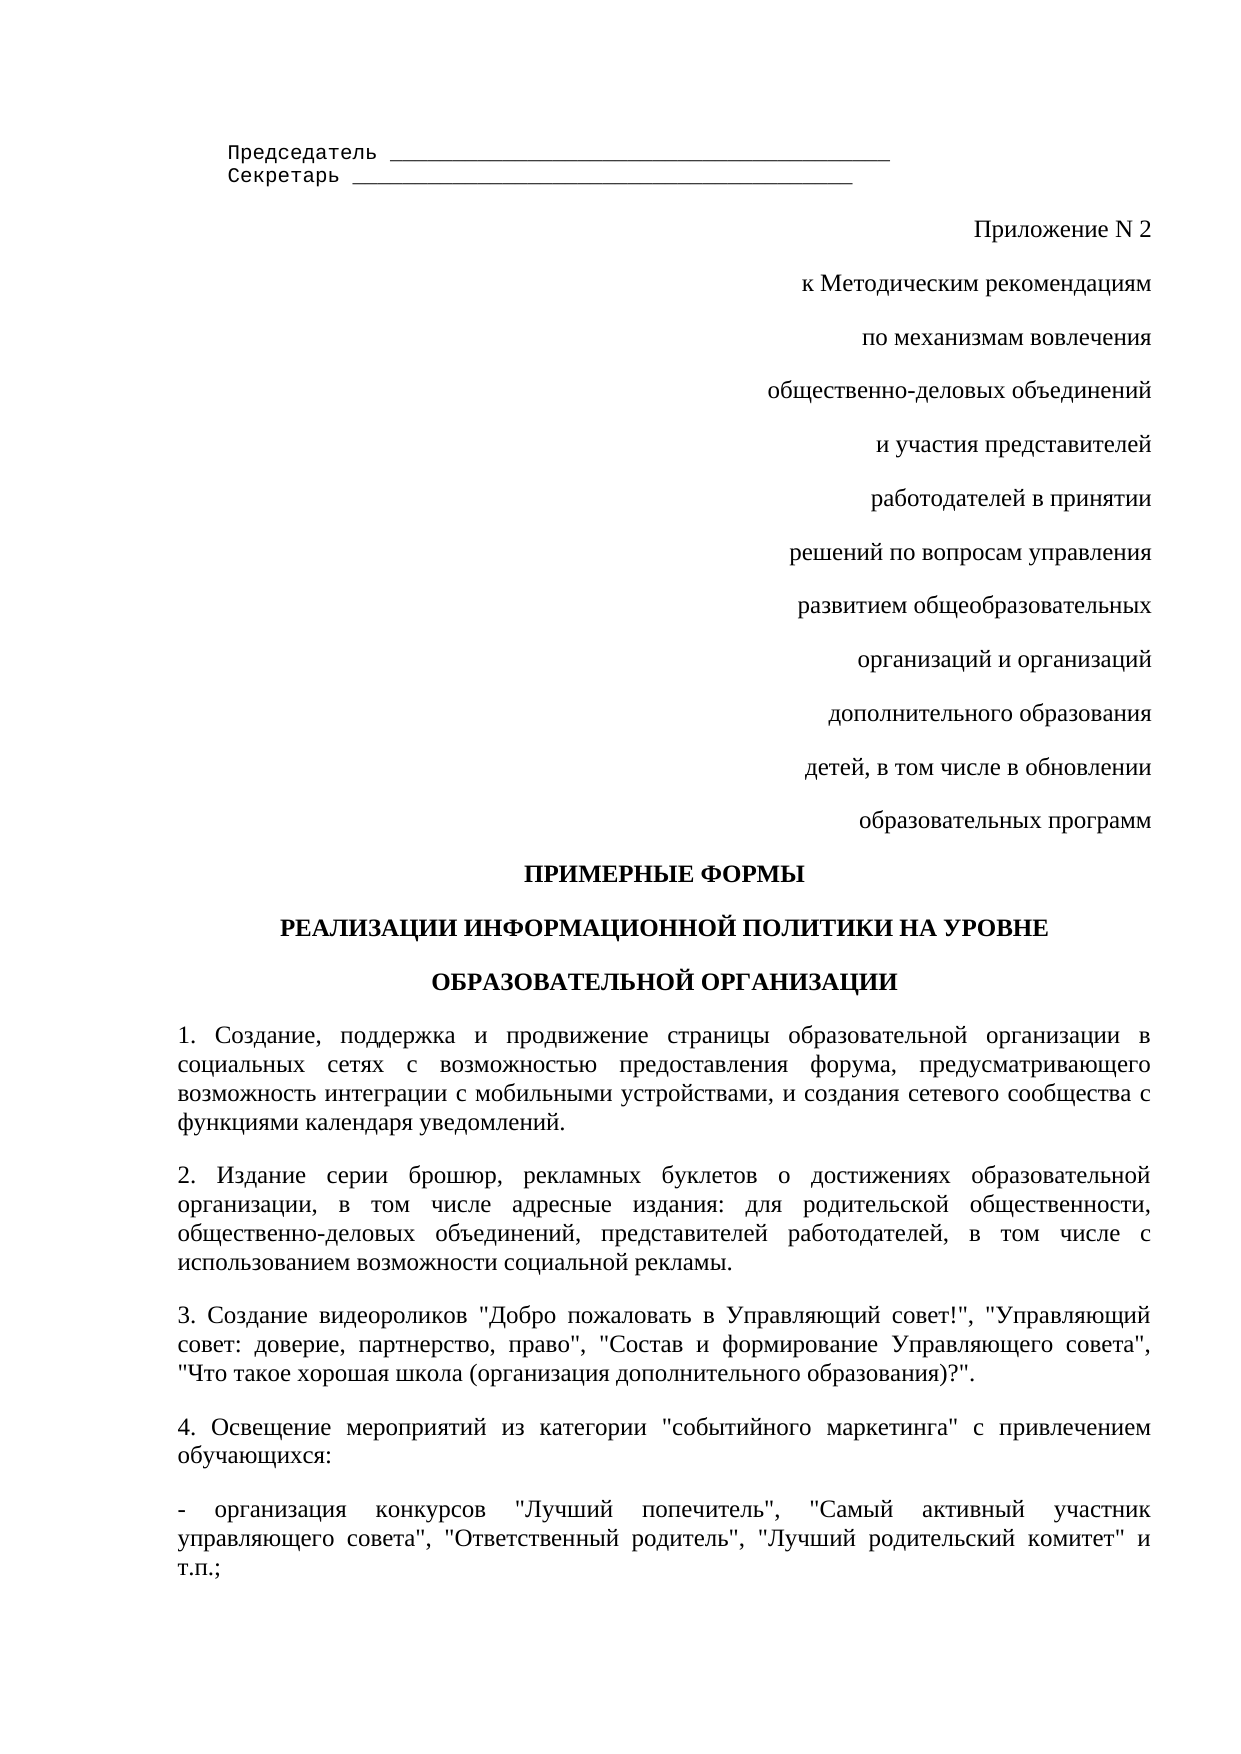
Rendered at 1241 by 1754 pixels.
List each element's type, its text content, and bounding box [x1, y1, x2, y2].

text 3. Создание видеороликов "Добро пожаловать в Управляющий совет!", "Управляющий совет: доверие, партнерство, право", "Состав и формирование Управляющего совета", "Что такое хорошая школа (организация дополнительного образования)?". [177, 1300, 1152, 1387]
text 1. Создание, поддержка и продвижение страницы образовательной организации в социальных сетях с возможностью предоставления форума, предусматривающего возможность интеграции с мобильными устройствами, и создания сетевого сообщества с функциями календаря уведомлений. [177, 1020, 1152, 1135]
text РЕАЛИЗАЦИИ ИНФОРМАЦИОННОЙ ПОЛИТИКИ НА УРОВНЕ [177, 913, 1152, 942]
text 4. Освещение мероприятий из категории "событийного маркетинга" с привлечением обучающихся: [177, 1412, 1152, 1469]
text по механизмам вовлечения [177, 322, 1152, 350]
text ПРИМЕРНЫЕ ФОРМЫ [177, 859, 1152, 888]
text - организация конкурсов "Лучший попечитель", "Самый активный участник управляющего совета", "Ответственный родитель", "Лучший родительский комитет" и т.п.; [177, 1494, 1152, 1580]
text Председатель ________________________________________ [177, 142, 1152, 165]
text Секретарь ________________________________________ [177, 165, 1152, 189]
text работодателей в принятии [177, 483, 1152, 512]
text решений по вопросам управления [177, 537, 1152, 565]
text дополнительного образования [177, 698, 1152, 727]
text образовательных программ [177, 805, 1152, 834]
text организаций и организаций [177, 644, 1152, 673]
text ОБРАЗОВАТЕЛЬНОЙ ОРГАНИЗАЦИИ [177, 967, 1152, 995]
text к Методическим рекомендациям [177, 268, 1152, 297]
text детей, в том числе в обновлении [177, 752, 1152, 780]
text Приложение N 2 [177, 214, 1152, 243]
text 2. Издание серии брошюр, рекламных буклетов о достижениях образовательной организации, в том числе адресные издания: для родительской общественности, общественно-деловых объединений, представителей работодателей, в том числе с использованием возможности социальной рекламы. [177, 1160, 1152, 1275]
text и участия представителей [177, 429, 1152, 458]
text развитием общеобразовательных [177, 590, 1152, 619]
text общественно-деловых объединений [177, 375, 1152, 404]
